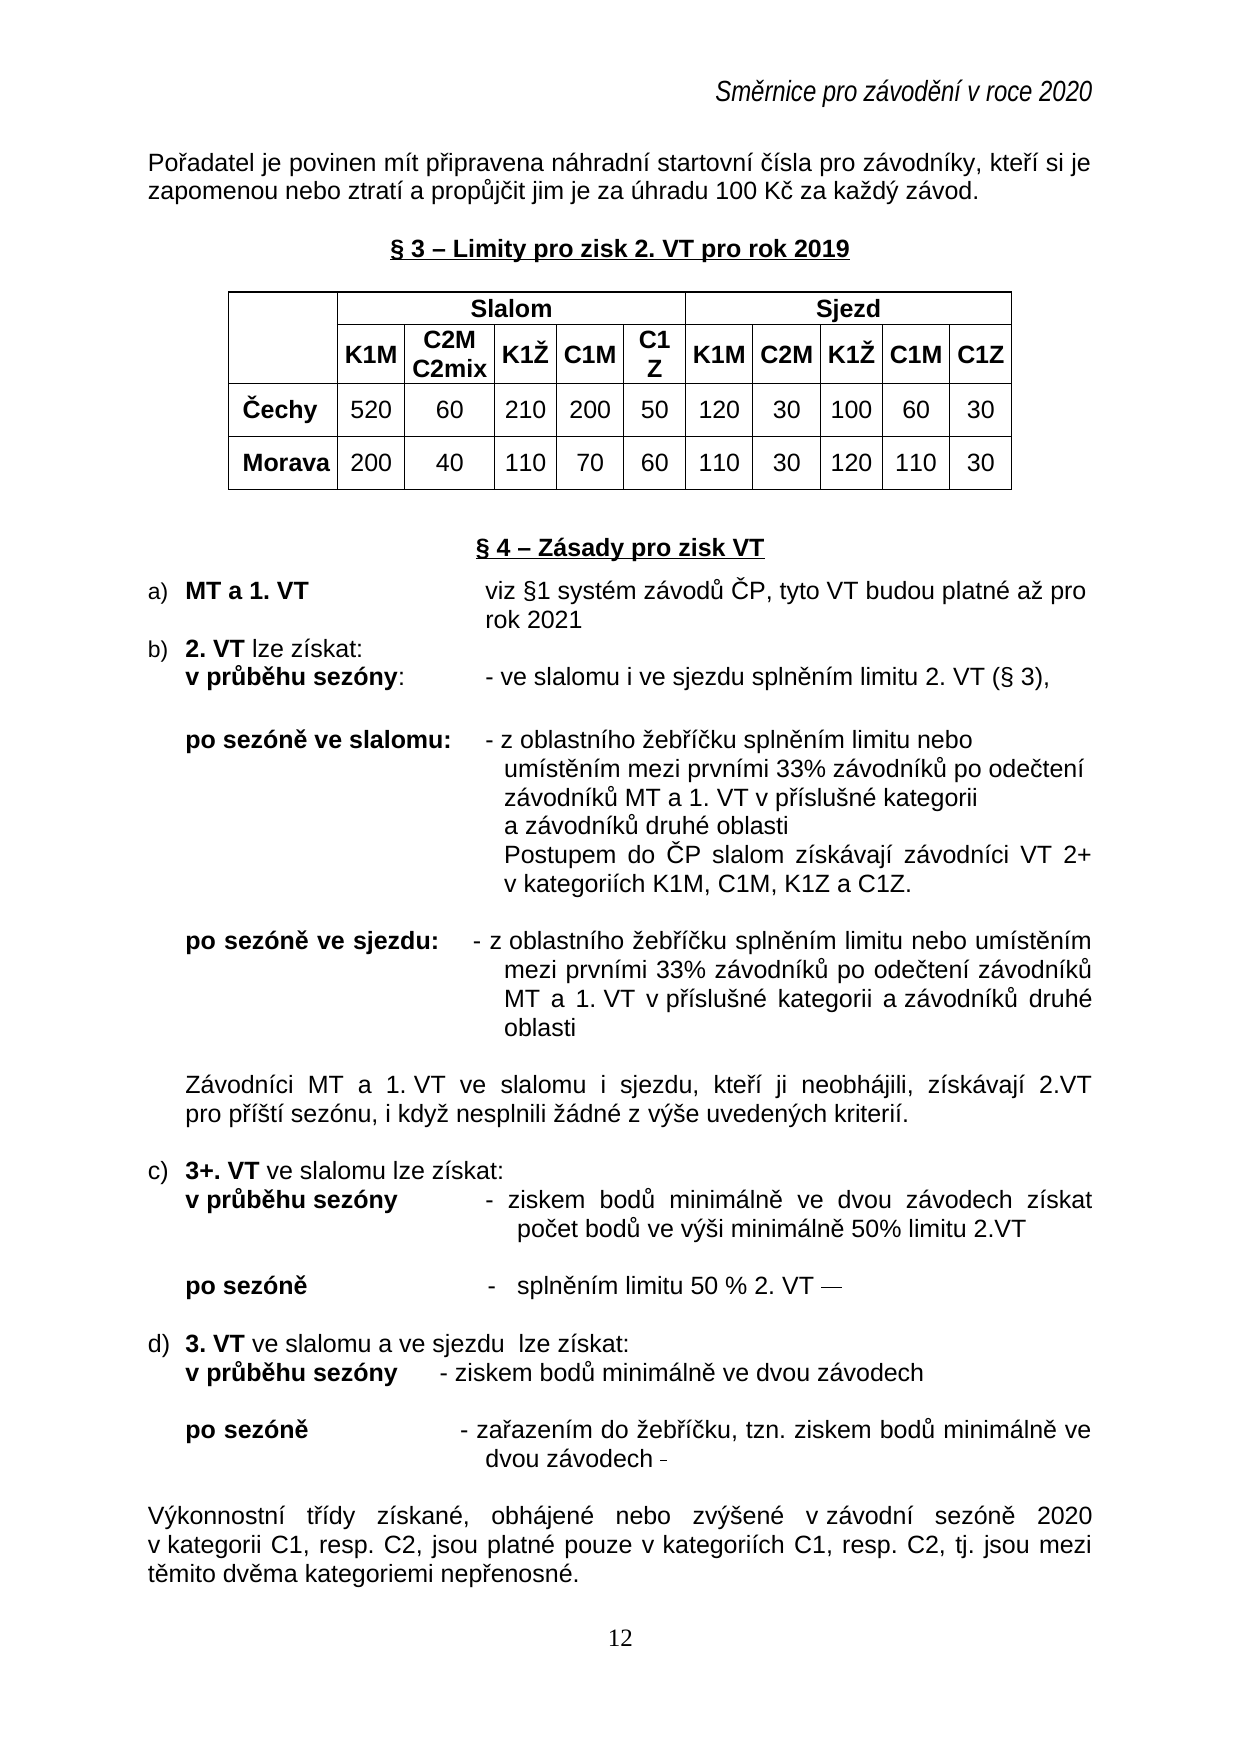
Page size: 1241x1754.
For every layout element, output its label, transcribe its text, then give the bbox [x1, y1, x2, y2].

table_cell Morava [229, 437, 337, 489]
text Výkonnostní třídy získané, obhájené nebo zvýšené v závodní sezóně 2020 v kategorii C1, resp. C2, jsou platné pouze v kategoriích C1, resp. C2, tj. jsou mezi těmito dvěma kategoriemi nepřenosné. [148, 1501, 1093, 1588]
table_cell 520 [338, 384, 404, 436]
table_cell K1Ž [821, 325, 882, 383]
table_cell C2M [753, 325, 820, 383]
table_cell 50 [624, 384, 685, 436]
text § 3 – Limity pro zisk 2. VT pro rok 2019 [148, 234, 1093, 263]
table_cell 120 [686, 384, 752, 436]
table_cell C1M [883, 325, 949, 383]
text d) 3. VT ve slalomu a ve sjezdu lze získat: [148, 1329, 1093, 1358]
table_cell 200 [557, 384, 623, 436]
table_cell 30 [950, 384, 1011, 436]
text Závodníci MT a 1. VT ve slalomu i sjezdu, kteří ji neobhájili, získávají 2.VT pro příští sezónu, i když nesplnili žádné z výše uvedených kriterií. [185, 1070, 1093, 1128]
table_cell K1M [338, 325, 404, 383]
text po sezóně - splněním limitu 50 % 2. VT [185, 1271, 1093, 1300]
table_cell 60 [883, 384, 949, 436]
text v průběhu sezóny - ziskem bodů minimálně ve dvou závodech získat počet bodů ve výši minimálně 50% limitu 2.VT [185, 1185, 1093, 1243]
table_cell 200 [338, 437, 404, 489]
text v průběhu sezóny: - ve slalomu i ve sjezdu splněním limitu 2. VT (§ 3), [185, 662, 1093, 691]
text v průběhu sezóny - ziskem bodů minimálně ve dvou závodech [185, 1358, 1093, 1386]
table_cell K1M [686, 325, 752, 383]
table_cell Čechy [229, 384, 337, 436]
table_header Sjezd [686, 293, 1011, 324]
table_cell 30 [950, 437, 1011, 489]
table_cell 30 [753, 437, 820, 489]
table_cell 100 [821, 384, 882, 436]
table_cell 30 [753, 384, 820, 436]
table_cell C1Z [624, 325, 685, 383]
text po sezóně - zařazením do žebříčku, tzn. ziskem bodů minimálně ve dvou závodech [185, 1415, 1093, 1473]
table_header Slalom [338, 293, 685, 324]
table_cell C1Z [950, 325, 1011, 383]
table_cell 110 [883, 437, 949, 489]
table_cell 120 [821, 437, 882, 489]
text c) 3+. VT ve slalomu lze získat: [148, 1156, 1093, 1185]
text po sezóně ve slalomu: - z oblastního žebříčku splněním limitu nebo umístěním mezi prvními 33% závodníků po odečtení závodníků MT a 1. VT v příslušné kategorii a závodníků druhé oblasti [185, 725, 1093, 840]
text po sezóně ve sjezdu: - z oblastního žebříčku splněním limitu nebo umístěním mezi prvními 33% závodníků po odečtení závodníků MT a 1. VT v příslušné kategorii a závodníků druhé oblasti [185, 926, 1093, 1041]
table_header [229, 293, 337, 383]
table_cell 40 [405, 437, 494, 489]
table_cell K1Ž [495, 325, 556, 383]
table_cell 60 [405, 384, 494, 436]
table_cell C1M [557, 325, 623, 383]
text Postupem do ČP slalom získávají závodníci VT 2+ v kategoriích K1M, C1M, K1Z a C1Z. [185, 840, 1093, 898]
table_cell 110 [686, 437, 752, 489]
table_cell 210 [495, 384, 556, 436]
table_cell 110 [495, 437, 556, 489]
table_cell C2M C2mix [405, 325, 494, 383]
table_cell 70 [557, 437, 623, 489]
text § 4 – Zásady pro zisk VT [148, 533, 1093, 562]
list 2. VT lze získat: [148, 633, 1093, 662]
list MT a 1. VT viz §1 systém závodů ČP, tyto VT budou platné až pro rok 2021 [148, 576, 1093, 633]
table_cell 60 [624, 437, 685, 489]
text Pořadatel je povinen mít připravena náhradní startovní čísla pro závodníky, kteří si je zapomenou nebo ztratí a propůjčit jim je za úhradu 100 Kč za každý závod. [148, 148, 1093, 205]
